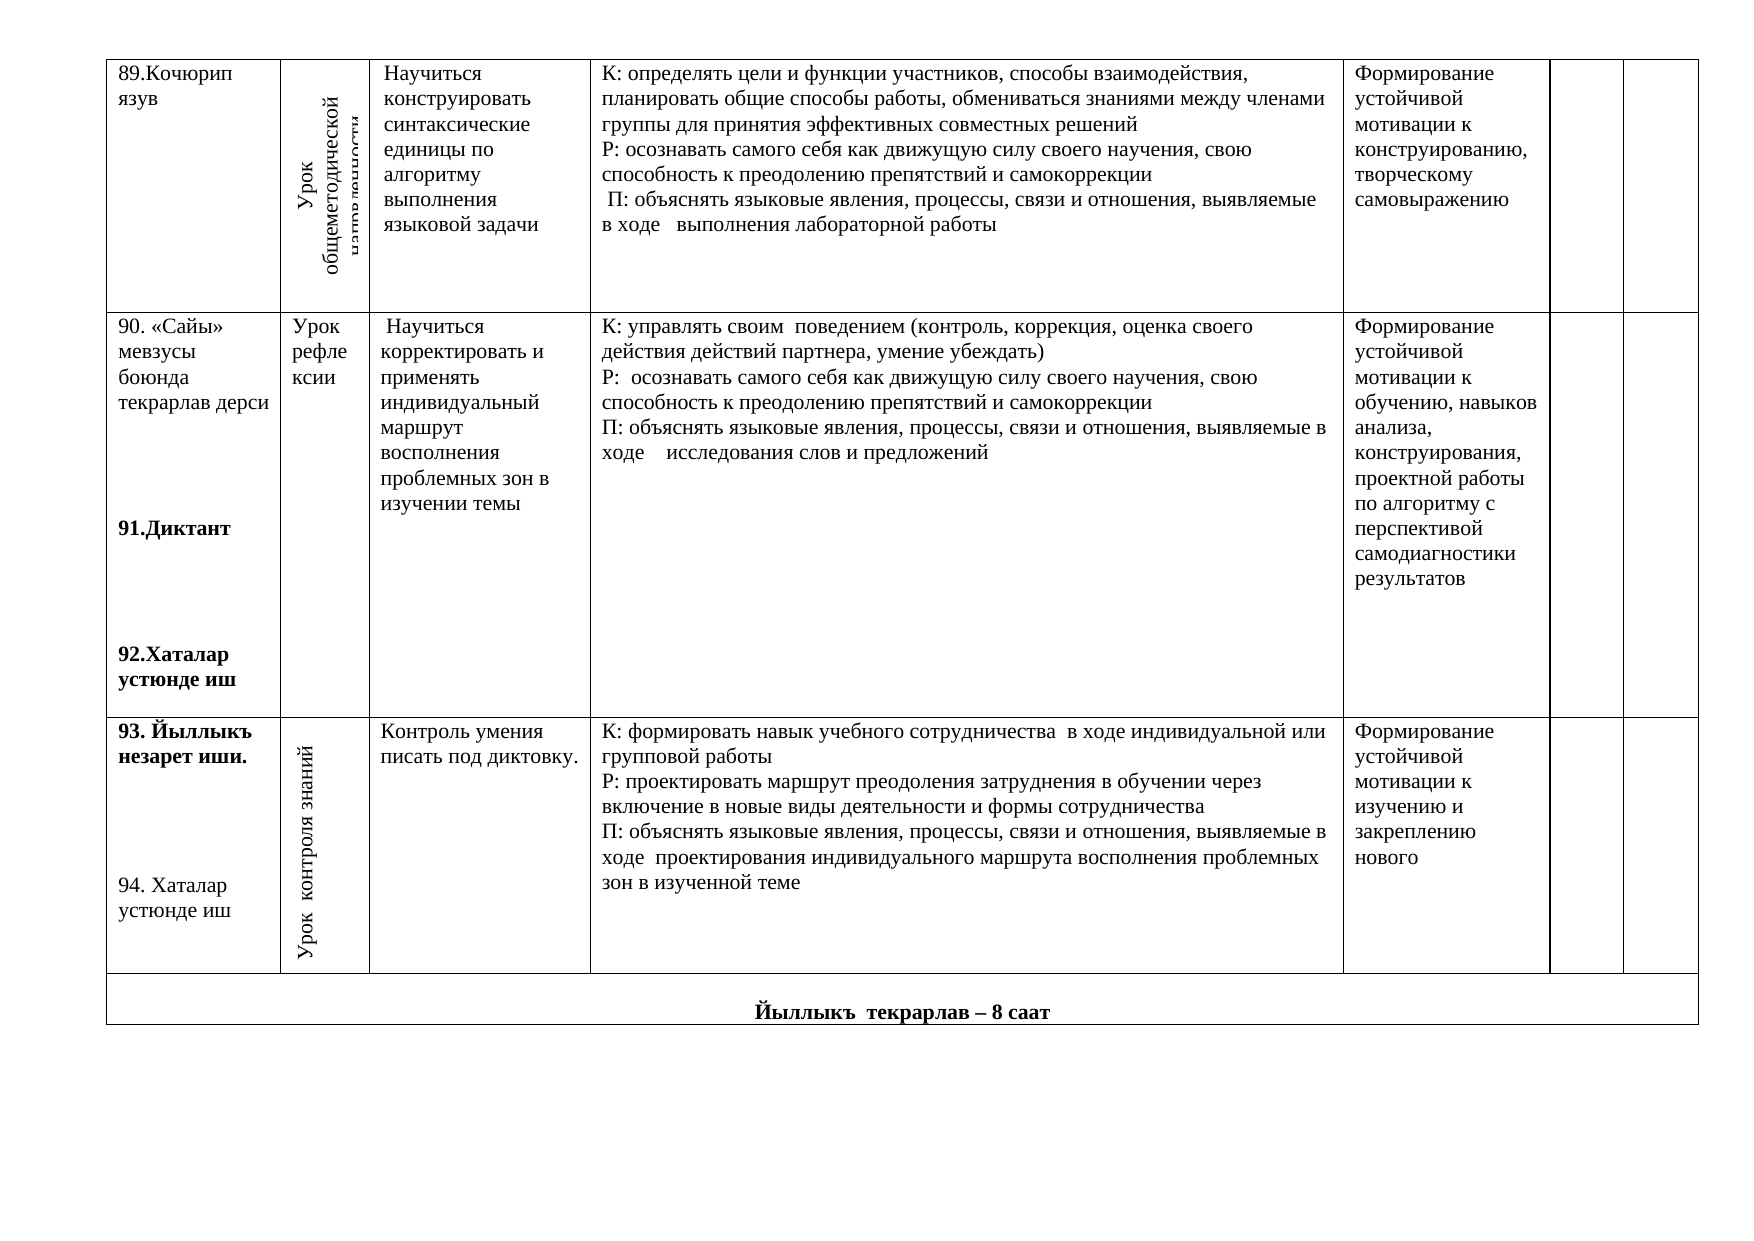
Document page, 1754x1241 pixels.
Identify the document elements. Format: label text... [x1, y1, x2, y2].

table_cell К: формировать навык учебного сотрудничества в ходе индивидуальной или групповой работы Р: проектировать маршрут преодоления затруднения в обучении через включение в новые виды деятельности и формы сотрудничества П: объяснять языковые явления, процессы, связи и отношения, выявляемые в ходе проектирования индивидуального маршрута восполнения проблемных зон в изученной теме [591, 718, 1343, 973]
table_cell Научиться конструировать синтаксические единицы по алгоритму выполнения языковой задачи [370, 60, 590, 312]
table_cell [1551, 60, 1623, 312]
table_cell [1624, 718, 1698, 973]
table_cell 93. Йыллыкъ незарет иши. 94. Хаталар устюнде иш [107, 718, 280, 973]
table_cell [1624, 313, 1698, 717]
table_cell [1551, 718, 1623, 973]
table_cell Урок рефлексии [281, 313, 369, 717]
table_cell Научиться корректировать и применять индивидуальный маршрут восполнения проблемных зон в изучении темы [370, 313, 590, 717]
table_cell К: определять цели и функции участников, способы взаимодействия, планировать общие способы работы, обмениваться знаниями между членами группы для принятия эффективных совместных решений Р: осознавать самого себя как движущую силу своего научения, свою способность к преодолению препятствий и самокоррекции П: объяснять языковые явления, процессы, связи и отношения, выявляемые в ходе выполнения лабораторной работы [591, 60, 1343, 312]
table_cell Йыллыкъ текрарлав – 8 саат [107, 974, 1698, 1024]
table_cell Формирование устойчивой мотивации к обучению, навыков анализа, конструирования, проектной работы по алгоритму с перспективой самодиагностики результатов [1344, 313, 1549, 717]
table_cell 89.Кочюрип язув [107, 60, 280, 312]
table_cell [1624, 60, 1698, 312]
table_cell [1551, 313, 1623, 717]
table_cell Формирование устойчивой мотивации к изучению и закреплению нового [1344, 718, 1549, 973]
table_cell Контроль умения писать под диктовку. [370, 718, 590, 973]
table_cell Формирование устойчивой мотивации к конструированию, творческому самовыражению [1344, 60, 1549, 312]
table_cell 90. «Сайы» мевзусы боюнда текрарлав дерси 91.Диктант 92.Хаталар устюнде иш [107, 313, 280, 717]
table_cell К: управлять своим поведением (контроль, коррекция, оценка своего действия действий партнера, умение убеждать) Р: осознавать самого себя как движущую силу своего научения, свою способность к преодолению препятствий и самокоррекции П: объяснять языковые явления, процессы, связи и отношения, выявляемые в ходе исследования слов и предложений [591, 313, 1343, 717]
table_cell Урок контроля знаний [281, 718, 369, 973]
table_cell Урок общеметодической напрвленности [281, 60, 369, 312]
